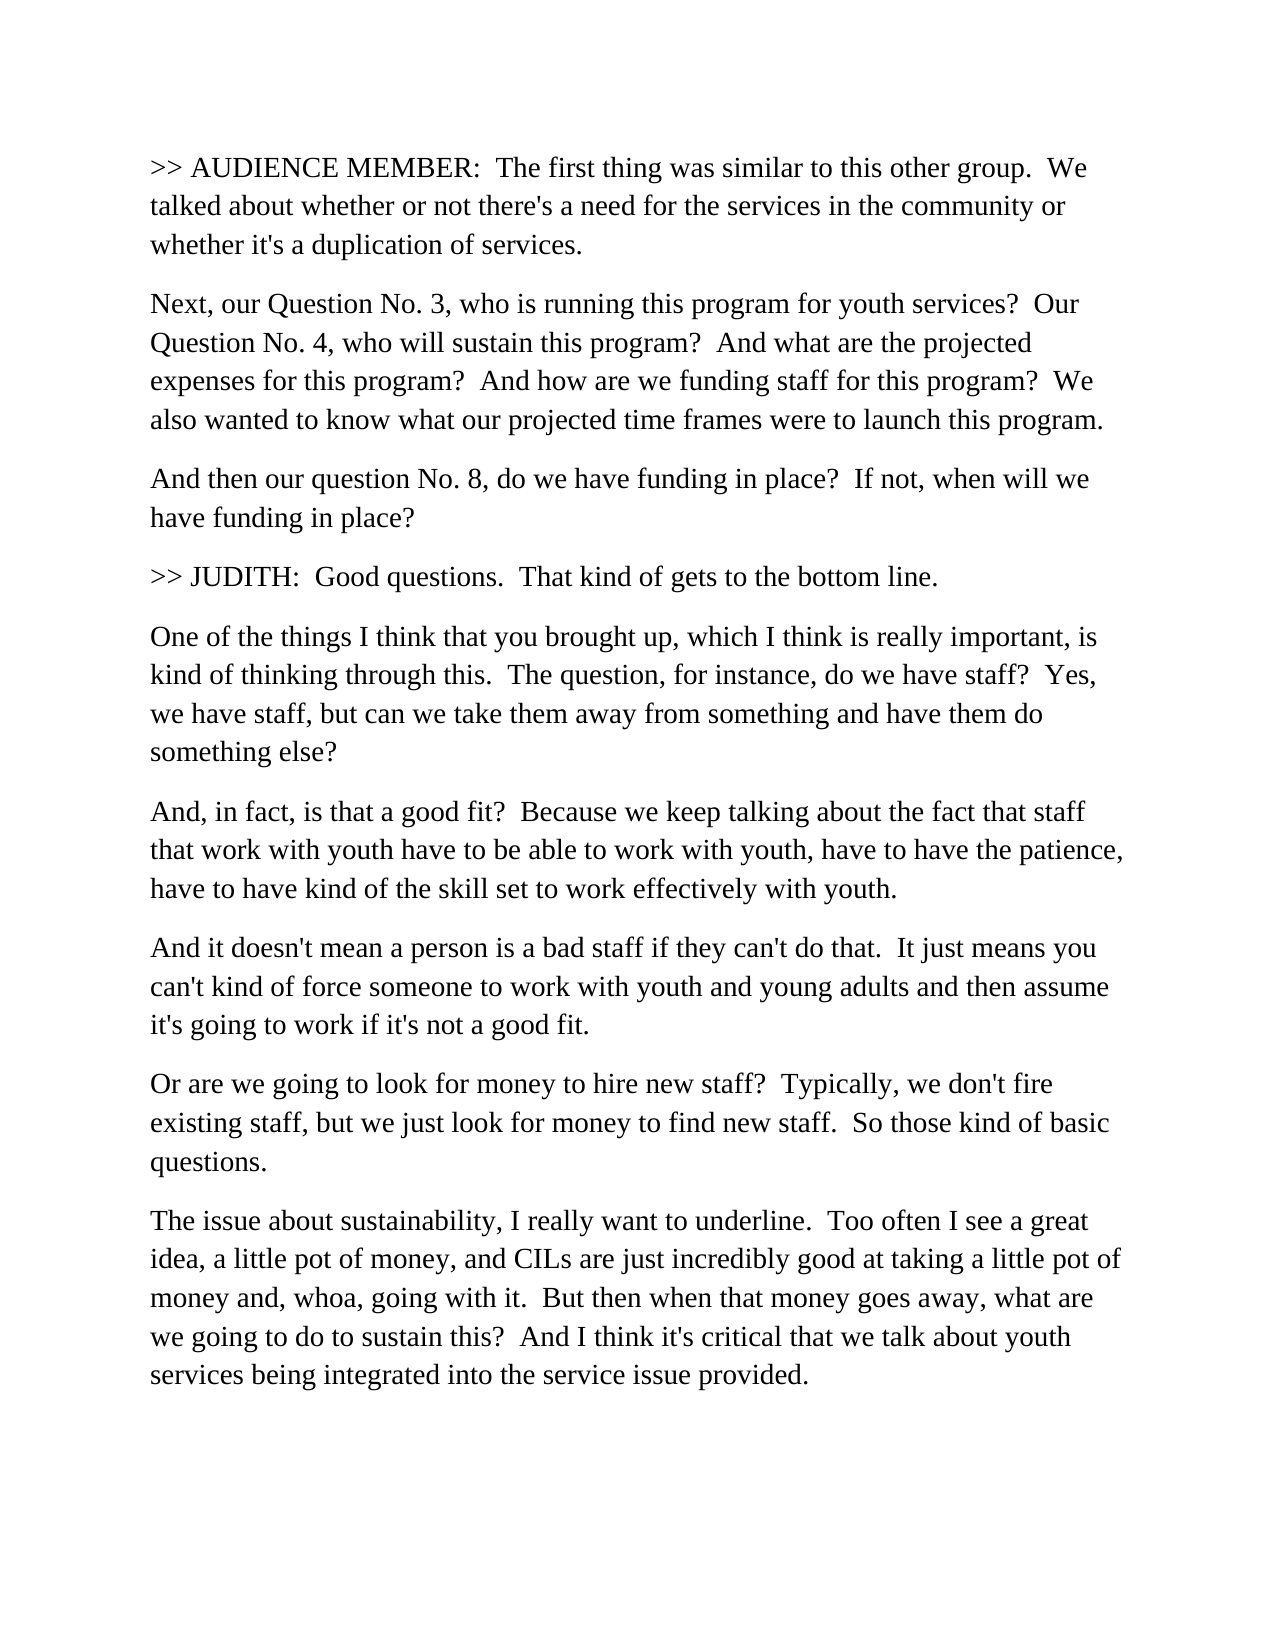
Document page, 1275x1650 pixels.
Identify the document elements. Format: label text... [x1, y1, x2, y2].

text One of the things I think that you brought up, which I think is really important, is kind of thinking through this. The question, for instance, do we have staff? Yes, we have staff, but can we take them away from something and have them do something else? [150, 619, 1125, 768]
text >> AUDIENCE MEMBER: The first thing was similar to this other group. We talked about whether or not there's a need for the services in the community or whether it's a duplication of services. [150, 150, 1125, 261]
text And it doesn't mean a person is a bad staff if they can't do that. It just means you can't kind of force someone to work with youth and young adults and then assume it's going to work if it's not a good fit. [150, 930, 1125, 1041]
text Next, our Question No. 3, who is running this program for youth services? Our Question No. 4, who will sustain this program? And what are the projected expenses for this program? And how are we funding staff for this program? We also wanted to know what our projected time frames were to launch this program. [150, 286, 1125, 436]
text Or are we going to look for money to hire new staff? Typically, we don't fire existing staff, but we just look for money to find new staff. So those kind of basic questions. [150, 1067, 1125, 1177]
text The issue about sustainability, I really want to underline. Too often I see a great idea, a little pot of money, and CILs are just incredibly good at taking a little pot of money and, whoa, going with it. But then when that money goes away, what are we going to do to sustain this? And I think it's critical that we talk about youth services being integrated into the service issue provided. [150, 1203, 1125, 1391]
text >> JUDITH: Good questions. That kind of gets to the bottom line. [150, 559, 1125, 593]
text And, in fact, is that a good fit? Because we keep talking about the fact that staff that work with youth have to be able to work with youth, have to have the patience, have to have kind of the skill set to work effectively with youth. [150, 794, 1125, 904]
text And then our question No. 8, do we have funding in place? If not, when will we have funding in place? [150, 461, 1125, 533]
